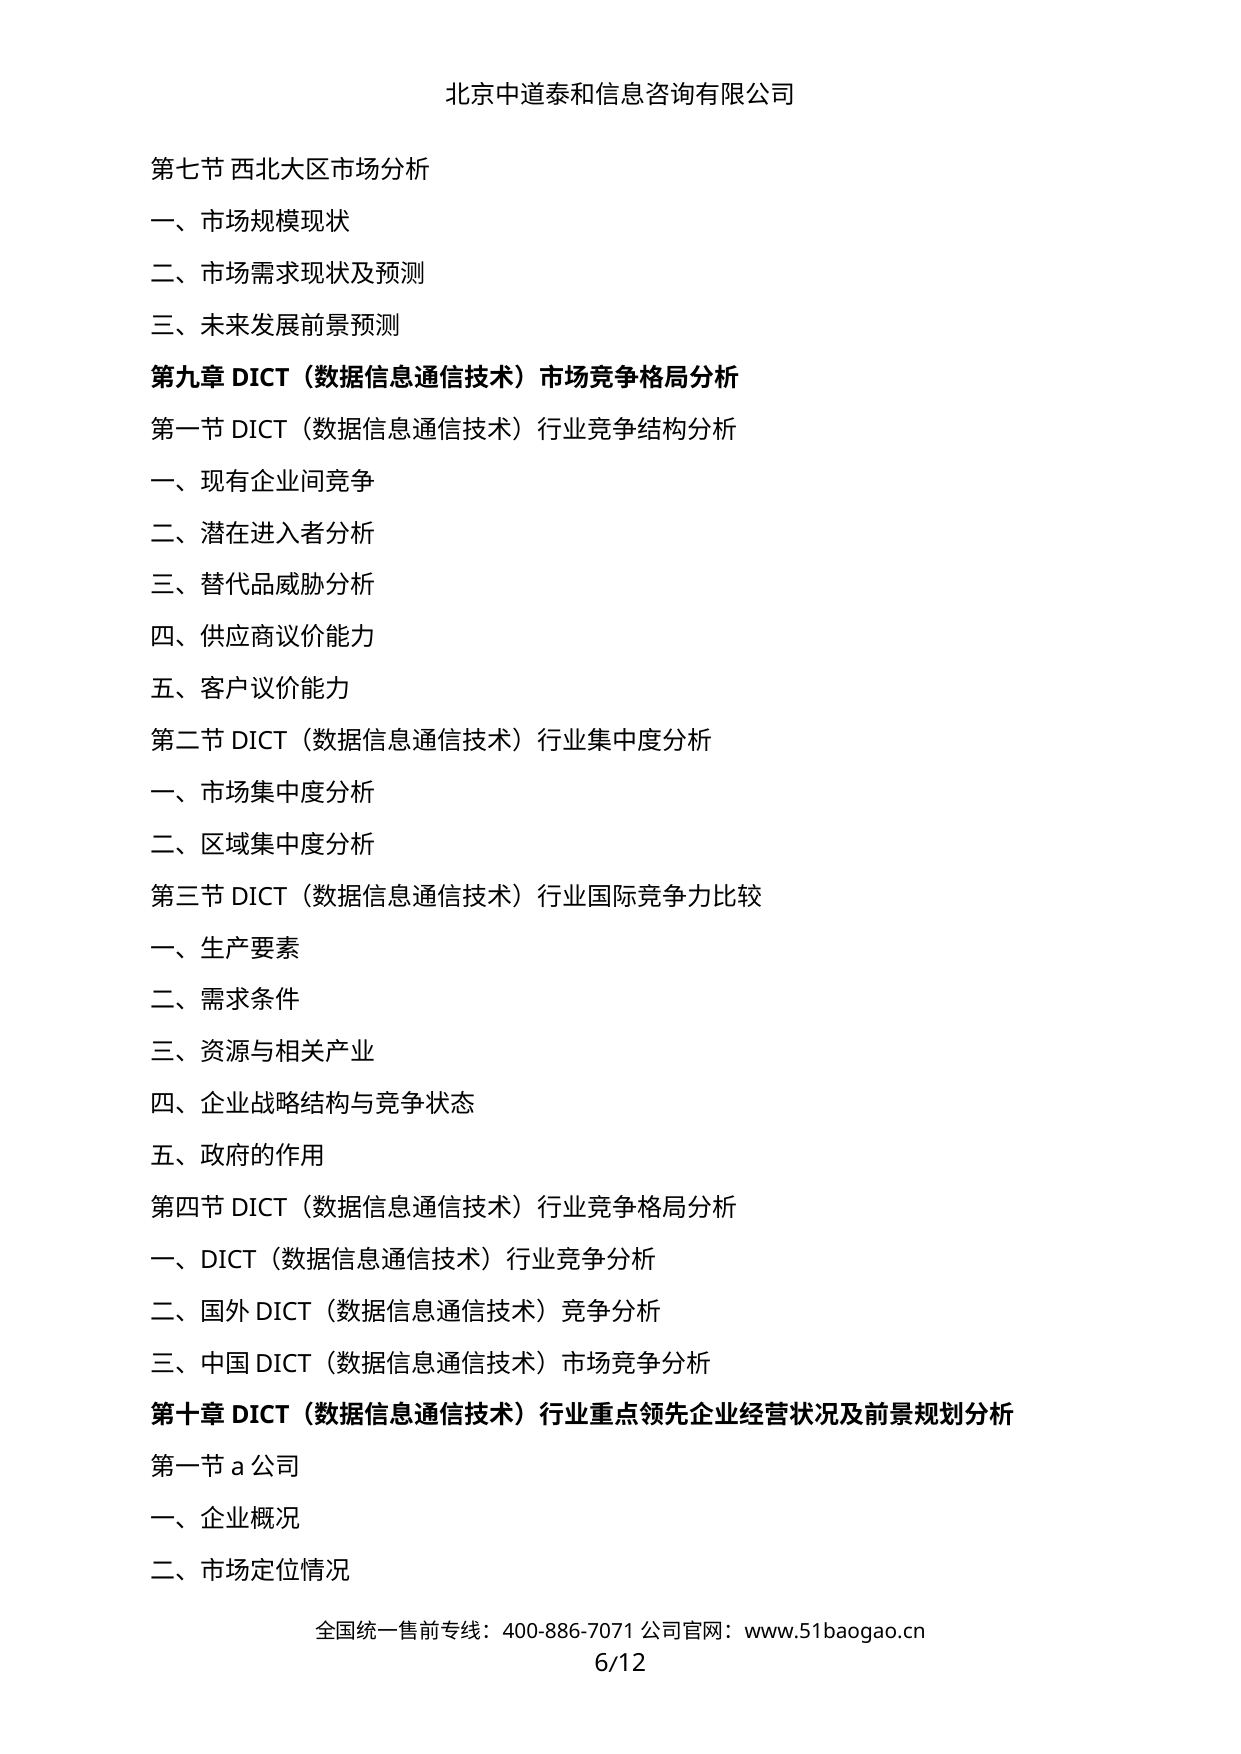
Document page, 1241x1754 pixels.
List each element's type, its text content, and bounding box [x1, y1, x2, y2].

text 第一节 a公司 [150, 1447, 1090, 1483]
text 第十章 DICT（数据信息通信技术）行业重点领先企业经营状况及前景规划分析 [150, 1395, 1090, 1431]
text 第一节 DICT（数据信息通信技术）行业竞争结构分析 [150, 409, 1090, 446]
text 二、市场需求现状及预测 [150, 254, 1090, 290]
text 一、企业概况 [150, 1499, 1090, 1535]
text 第三节 DICT（数据信息通信技术）行业国际竞争力比较 [150, 876, 1090, 912]
text 第二节 DICT（数据信息通信技术）行业集中度分析 [150, 721, 1090, 757]
text 三、替代品威胁分析 [150, 565, 1090, 601]
text 一、市场集中度分析 [150, 772, 1090, 809]
text 一、生产要素 [150, 928, 1090, 964]
text 二、需求条件 [150, 980, 1090, 1016]
text 二、国外DICT（数据信息通信技术）竞争分析 [150, 1291, 1090, 1327]
text 二、区域集中度分析 [150, 824, 1090, 861]
text 二、潜在进入者分析 [150, 513, 1090, 549]
text 五、客户议价能力 [150, 669, 1090, 705]
text 三、未来发展前景预测 [150, 306, 1090, 342]
text 四、企业战略结构与竞争状态 [150, 1084, 1090, 1120]
text 一、现有企业间竞争 [150, 461, 1090, 497]
text 第九章 DICT（数据信息通信技术）市场竞争格局分析 [150, 357, 1090, 394]
text 三、资源与相关产业 [150, 1032, 1090, 1068]
text 一、市场规模现状 [150, 202, 1090, 238]
text 五、政府的作用 [150, 1136, 1090, 1172]
text 第七节 西北大区市场分析 [150, 150, 1090, 186]
text 一、DICT（数据信息通信技术）行业竞争分析 [150, 1239, 1090, 1276]
text 第四节 DICT（数据信息通信技术）行业竞争格局分析 [150, 1187, 1090, 1224]
text 二、市场定位情况 [150, 1551, 1090, 1587]
text 三、中国DICT（数据信息通信技术）市场竞争分析 [150, 1343, 1090, 1379]
text 四、供应商议价能力 [150, 617, 1090, 653]
